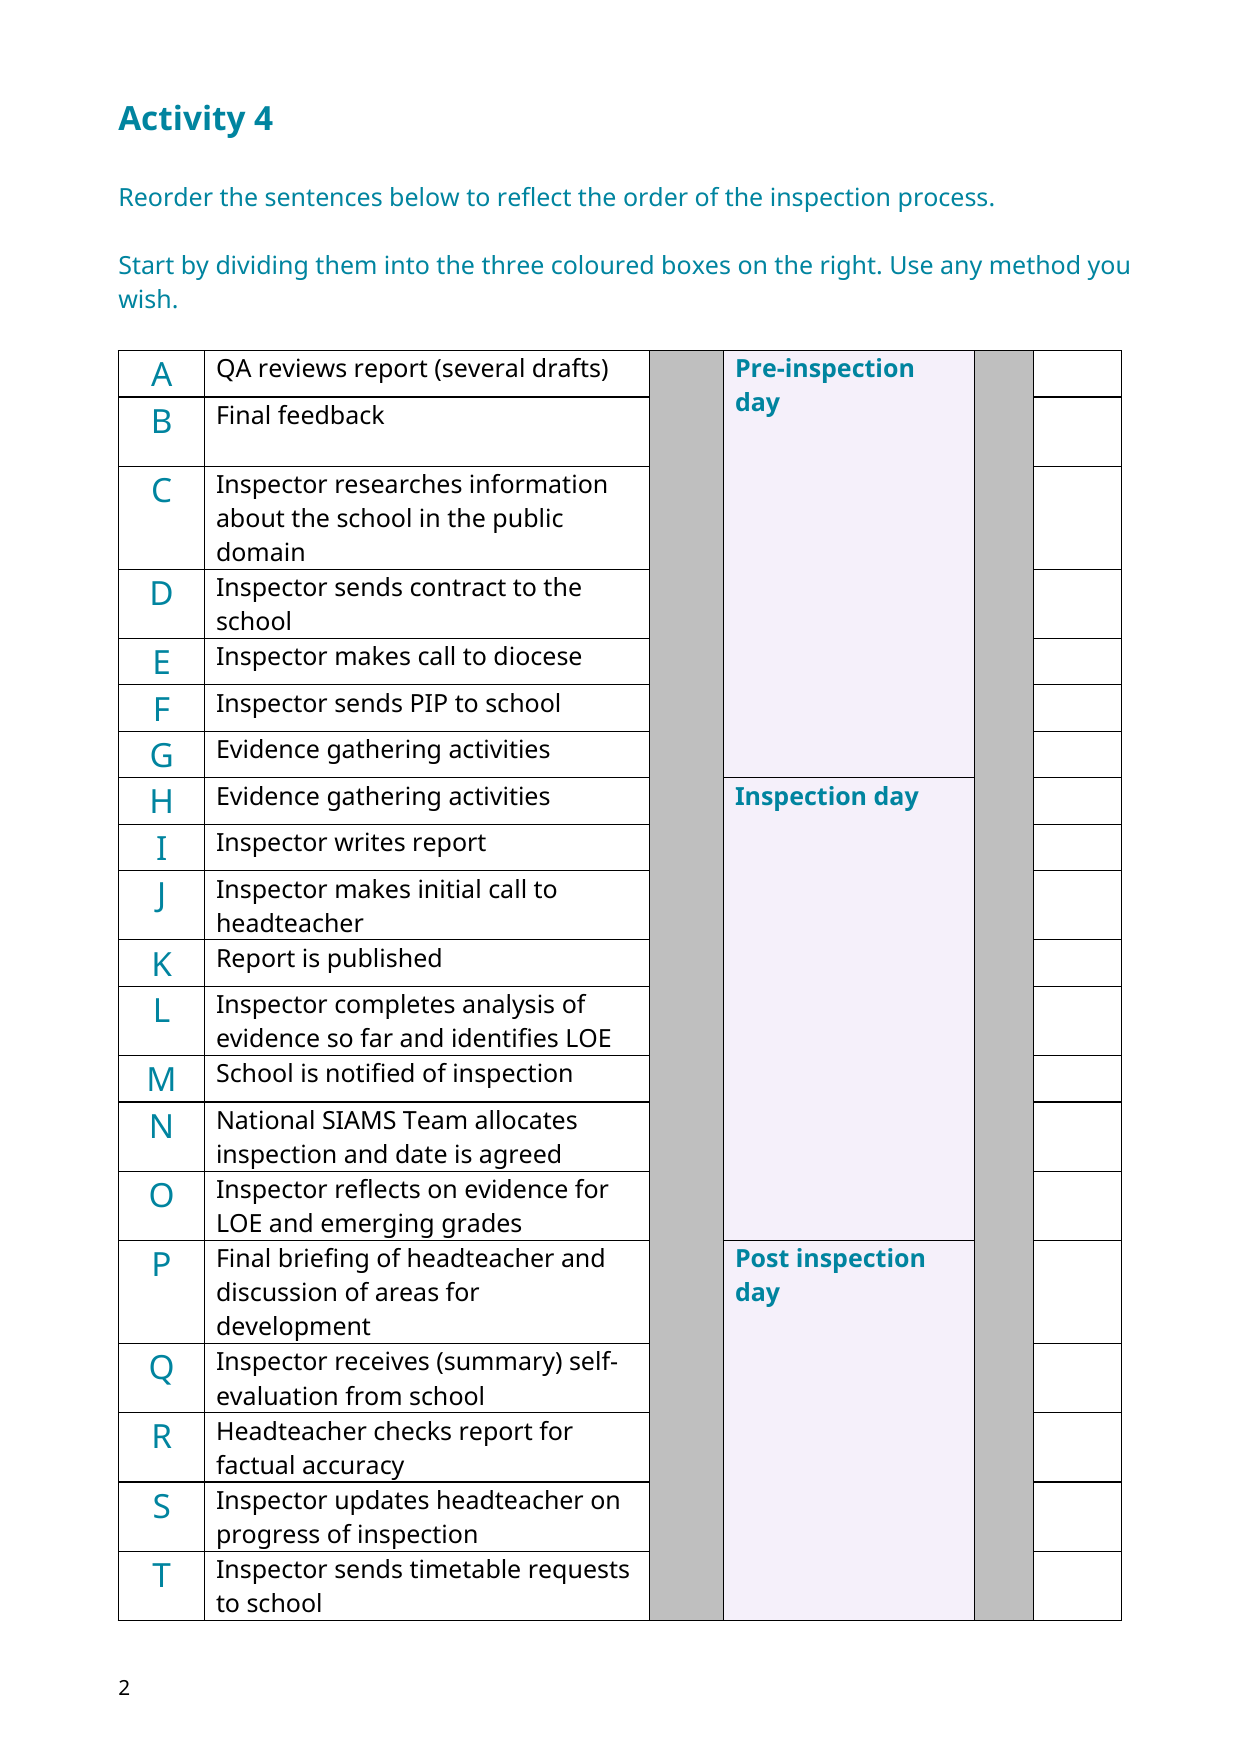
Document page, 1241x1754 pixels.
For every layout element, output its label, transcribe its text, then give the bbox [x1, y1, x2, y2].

table_cell [1034, 1241, 1121, 1343]
table_cell Q [119, 1344, 204, 1412]
table_cell Inspector researches information about the school in the public domain [205, 467, 649, 569]
table_cell [1034, 1103, 1121, 1171]
table_cell F [119, 685, 204, 731]
table_cell I [119, 825, 204, 870]
text Activity 4 [118, 94, 1134, 140]
table_cell [1034, 1344, 1121, 1412]
table_header [1034, 351, 1121, 396]
table_cell R [119, 1413, 204, 1481]
table_cell Inspector updates headteacher on progress of inspection [205, 1483, 649, 1551]
table_cell [1034, 570, 1121, 638]
table_cell Headteacher checks report for factual accuracy [205, 1413, 649, 1481]
table_header A [119, 351, 204, 396]
table_cell [1034, 1172, 1121, 1240]
table_cell Inspector sends PIP to school [205, 685, 649, 731]
table_cell B [119, 398, 204, 466]
table_cell Inspector receives (summary) self-evaluation from school [205, 1344, 649, 1412]
table_cell L [119, 987, 204, 1055]
table_cell [1034, 639, 1121, 684]
table_cell [1034, 940, 1121, 986]
table_cell T [119, 1552, 204, 1620]
table_cell Evidence gathering activities [205, 778, 649, 824]
table_cell [1034, 987, 1121, 1055]
table_cell Report is published [205, 940, 649, 986]
text Start by dividing them into the three coloured boxes on the right. Use any method you wish. [118, 248, 1134, 316]
table_cell P [119, 1241, 204, 1343]
table_cell [1034, 871, 1121, 939]
table_cell [1034, 1552, 1121, 1620]
table_cell Inspector sends timetable requests to school [205, 1552, 649, 1620]
table_cell School is notified of inspection [205, 1056, 649, 1101]
table_header Pre-inspection day [724, 351, 974, 777]
table_cell [1034, 1483, 1121, 1551]
table_cell Inspection day [724, 778, 974, 1240]
table_cell Final feedback [205, 398, 649, 466]
table_cell Evidence gathering activities [205, 732, 649, 777]
table_cell M [119, 1056, 204, 1101]
table_cell Inspector makes call to diocese [205, 639, 649, 684]
table_cell [1034, 398, 1121, 466]
table_cell G [119, 732, 204, 777]
table_cell [1034, 467, 1121, 569]
text Reorder the sentences below to reflect the order of the inspection process. [118, 179, 1134, 214]
table_cell N [119, 1103, 204, 1171]
table_header [650, 351, 723, 1620]
table_cell Inspector writes report [205, 825, 649, 870]
table_cell K [119, 940, 204, 986]
table_cell Post inspection day [724, 1241, 974, 1620]
table_cell Inspector sends contract to the school [205, 570, 649, 638]
table_cell Inspector completes analysis of evidence so far and identifies LOE [205, 987, 649, 1055]
table_cell H [119, 778, 204, 824]
table_cell D [119, 570, 204, 638]
table_cell Final briefing of headteacher and discussion of areas for development [205, 1241, 649, 1343]
table_cell C [119, 467, 204, 569]
table_cell Inspector reflects on evidence for LOE and emerging grades [205, 1172, 649, 1240]
table_cell J [119, 871, 204, 939]
table_cell [1034, 1056, 1121, 1101]
table_cell E [119, 639, 204, 684]
table_cell National SIAMS Team allocates inspection and date is agreed [205, 1103, 649, 1171]
table_cell Inspector makes initial call to headteacher [205, 871, 649, 939]
table_cell [1034, 778, 1121, 824]
table_header QA reviews report (several drafts) [205, 351, 649, 396]
table_cell [1034, 1413, 1121, 1481]
table_cell O [119, 1172, 204, 1240]
table_cell [1034, 685, 1121, 731]
table_cell S [119, 1483, 204, 1551]
table_header [975, 351, 1033, 1620]
table_cell [1034, 825, 1121, 870]
table_cell [1034, 732, 1121, 777]
